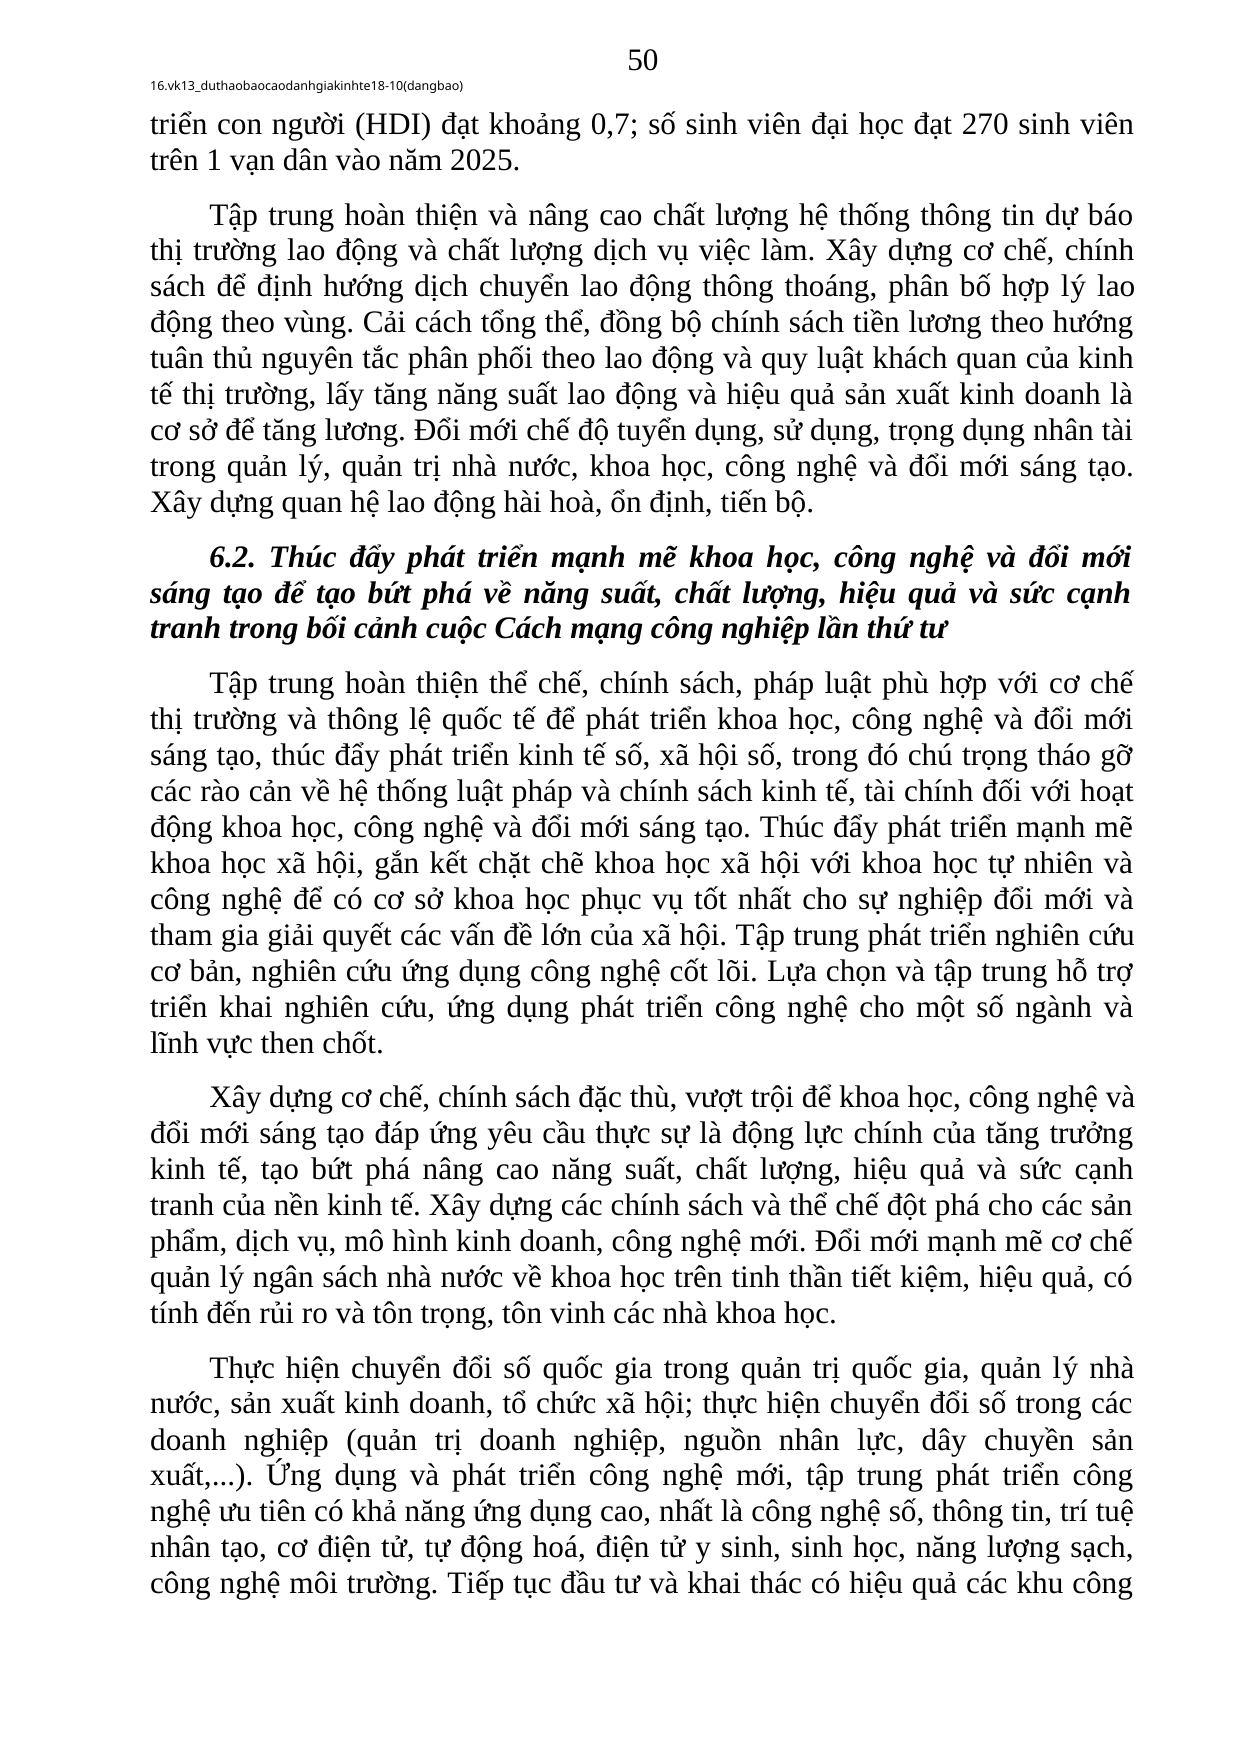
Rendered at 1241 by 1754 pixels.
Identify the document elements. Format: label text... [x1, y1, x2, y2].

text Xây dựng cơ chế, chính sách đặc thù, vượt trội để khoa học, công nghệ và đổi mới sáng tạo đáp ứng yêu cầu thực sự là động lực chính của tăng trưởng kinh tế, tạo bứt phá nâng cao năng suất, chất lượng, hiệu quả và sức cạnh tranh của nền kinh tế. Xây dựng các chính sách và thể chế đột phá cho các sản phẩm, dịch vụ, mô hình kinh doanh, công nghệ mới. Đổi mới mạnh mẽ cơ chế quản lý ngân sách nhà nước về khoa học trên tinh thần tiết kiệm, hiệu quả, có tính đến rủi ro và tôn trọng, tôn vinh các nhà khoa học. [150, 1078, 1135, 1330]
text Tập trung hoàn thiện và nâng cao chất lượng hệ thống thông tin dự báo thị trường lao động và chất lượng dịch vụ việc làm. Xây dựng cơ chế, chính sách để định hướng dịch chuyển lao động thông thoáng, phân bố hợp lý lao động theo vùng. Cải cách tổng thể, đồng bộ chính sách tiền lương theo hướng tuân thủ nguyên tắc phân phối theo lao động và quy luật khách quan của kinh tế thị trường, lấy tăng năng suất lao động và hiệu quả sản xuất kinh doanh là cơ sở để tăng lương. Đổi mới chế độ tuyển dụng, sử dụng, trọng dụng nhân tài trong quản lý, quản trị nhà nước, khoa học, công nghệ và đổi mới sáng tạo. Xây dựng quan hệ lao động hài hoà, ổn định, tiến bộ. [150, 196, 1135, 519]
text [150, 1349, 1135, 1600]
text 6.2. Thúc đẩy phát triển mạnh mẽ khoa học, công nghệ và đổi mới sáng tạo để tạo bứt phá về năng suất, chất lượng, hiệu quả và sức cạnh tranh trong bối cảnh cuộc Cách mạng công nghiệp lần thứ tư [150, 538, 1135, 646]
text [150, 105, 1135, 177]
text Tập trung hoàn thiện thể chế, chính sách, pháp luật phù hợp với cơ chế thị trường và thông lệ quốc tế để phát triển khoa học, công nghệ và đổi mới sáng tạo, thúc đẩy phát triển kinh tế số, xã hội số, trong đó chú trọng tháo gỡ các rào cản về hệ thống luật pháp và chính sách kinh tế, tài chính đối với hoạt động khoa học, công nghệ và đổi mới sáng tạo. Thúc đẩy phát triển mạnh mẽ khoa học xã hội, gắn kết chặt chẽ khoa học xã hội với khoa học tự nhiên và công nghệ để có cơ sở khoa học phục vụ tốt nhất cho sự nghiệp đổi mới và tham gia giải quyết các vấn đề lớn của xã hội. Tập trung phát triển nghiên cứu cơ bản, nghiên cứu ứng dụng công nghệ cốt lõi. Lựa chọn và tập trung hỗ trợ triển khai nghiên cứu, ứng dụng phát triển công nghệ cho một số ngành và lĩnh vực then chốt. [150, 664, 1135, 1060]
